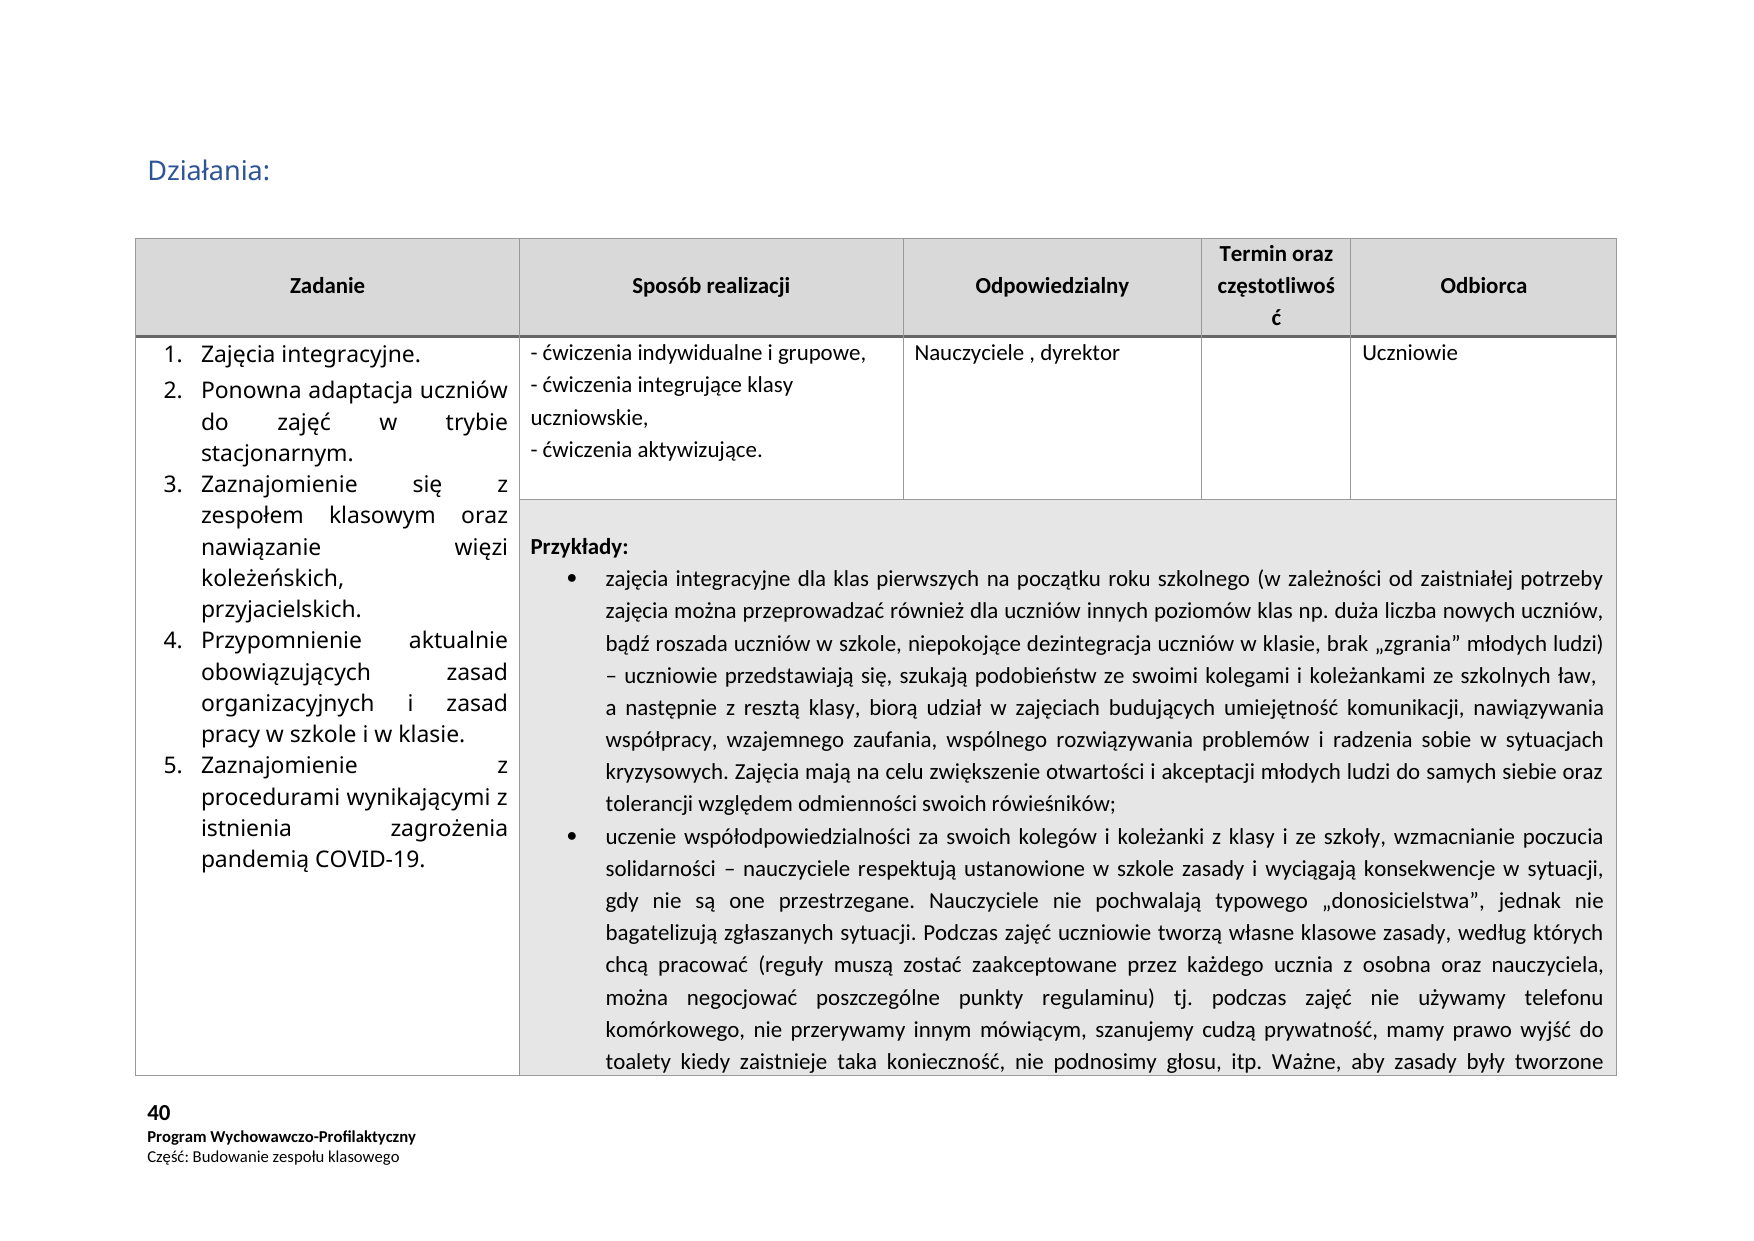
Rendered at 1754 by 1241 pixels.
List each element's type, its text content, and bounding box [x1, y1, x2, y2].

table_header Odbiorca [1351, 239, 1616, 335]
table_header Termin oraz częstotliwość [1202, 239, 1350, 335]
table_cell Zajęcia integracyjne. Ponowna adaptacja uczniów do zajęć w trybie stacjonarnym. Zaznajomienie się z zespołem klasowym oraz nawiązanie więzi koleżeńskich, przyjacielskich. Przypomnienie aktualnie obowiązujących zasad organizacyjnych i zasad pracy w szkole i w klasie. Zaznajomienie z procedurami wynikającymi z istnienia zagrożenia pandemią COVID-19. [136, 338, 519, 1075]
table_cell Nauczyciele , dyrektor [904, 338, 1201, 499]
table_cell - ćwiczenia indywidualne i grupowe, - ćwiczenia integrujące klasy uczniowskie, - ćwiczenia aktywizujące. [520, 338, 903, 499]
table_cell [520, 500, 1616, 1075]
table_header Odpowiedzialny [904, 239, 1201, 335]
table_header Zadanie [136, 239, 519, 335]
table_cell Uczniowie [1351, 338, 1616, 499]
subtitle Działania: [147, 151, 1607, 188]
table_cell [1202, 338, 1350, 499]
table_header Sposób realizacji [520, 239, 903, 335]
